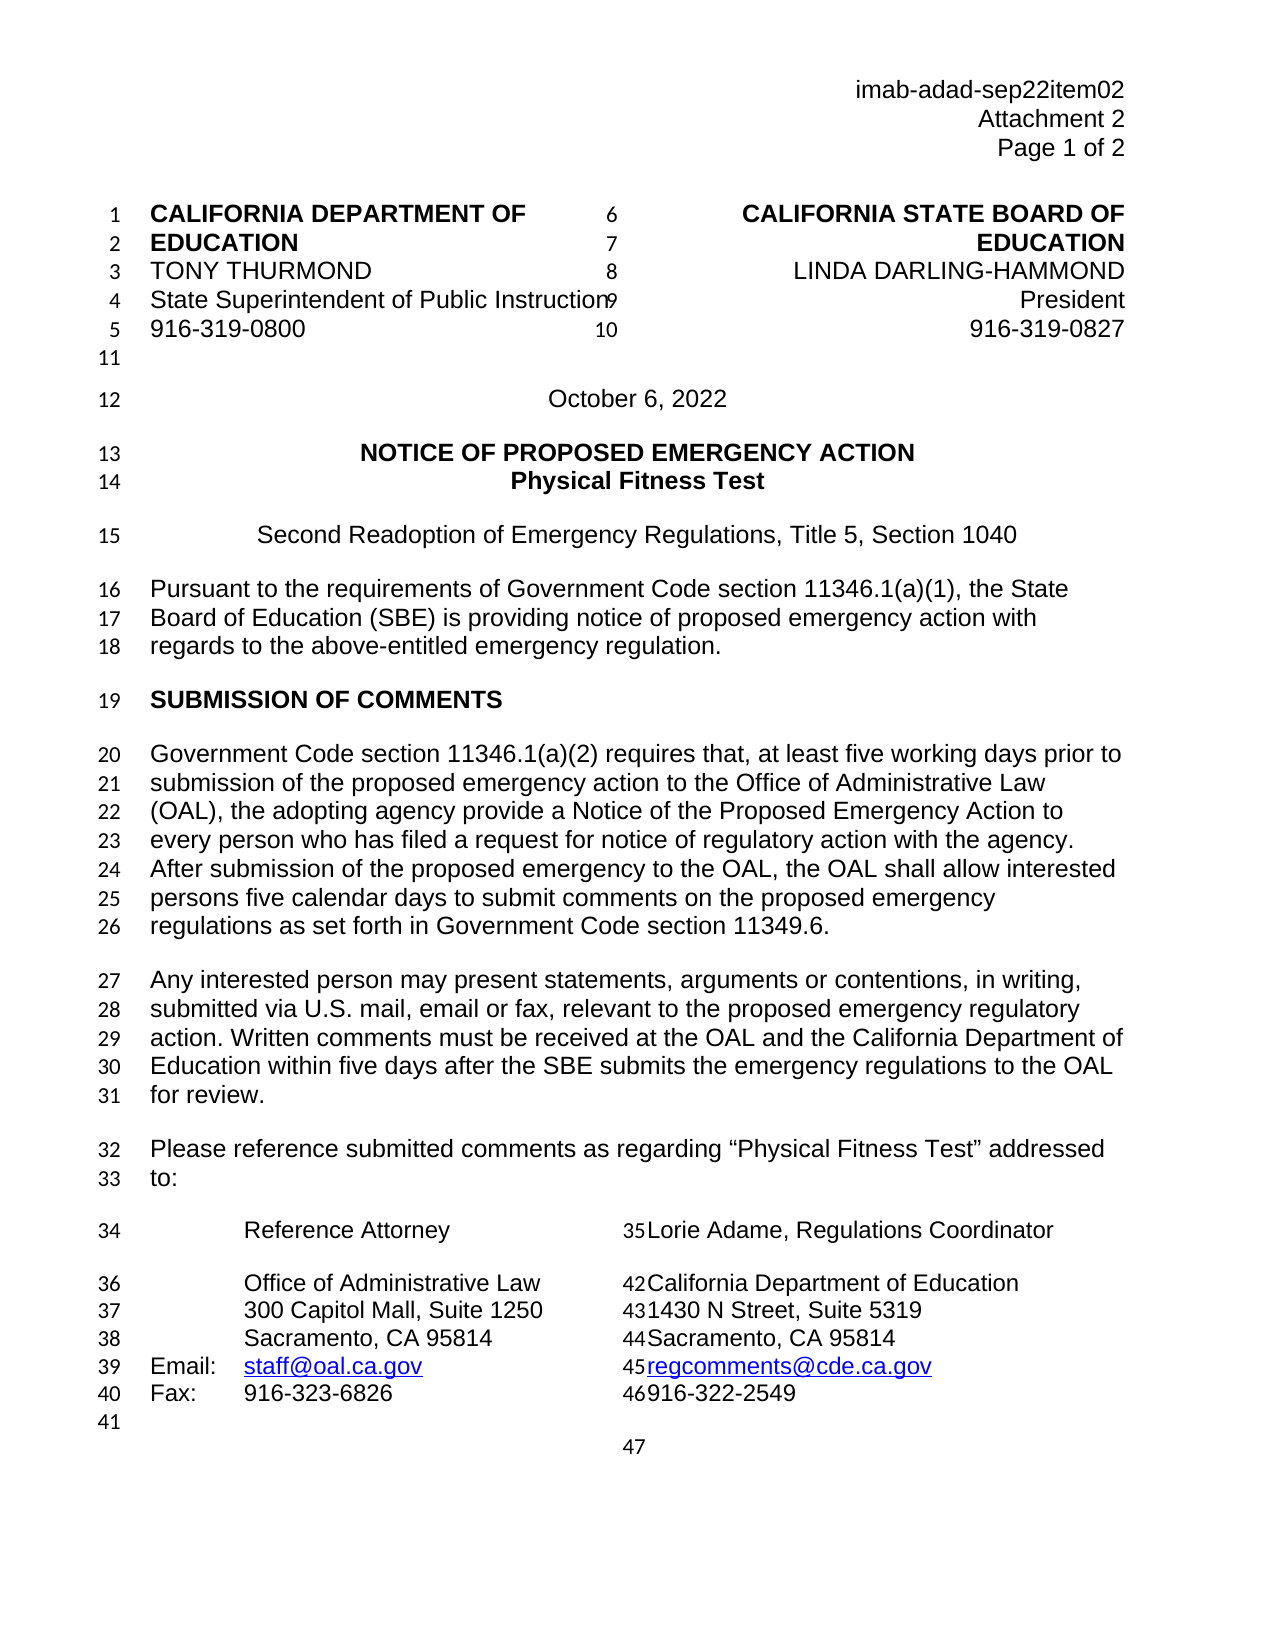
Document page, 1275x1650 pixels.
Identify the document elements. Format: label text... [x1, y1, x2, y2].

text Government Code section 11346.1(a)(2) requires that, at least five working days prior to submission of the proposed emergency action to the Office of Administrative Law (OAL), the adopting agency provide a Notice of the Proposed Emergency Action to every person who has filed a request for notice of regulatory action with the agency. After submission of the proposed emergency to the OAL, the OAL shall allow interested persons five calendar days to submit comments on the proposed emergency regulations as set forth in Government Code section 11349.6. [150, 739, 1125, 940]
text NOTICE OF PROPOSED EMERGENCY ACTION Physical Fitness Test [150, 437, 1125, 495]
text SUBMISSION OF COMMENTS [150, 685, 1125, 714]
text Pursuant to the requirements of Government Code section 11346.1(a)(1), the State Board of Education (SBE) is providing notice of proposed emergency action with regards to the above-entitled emergency regulation. [150, 574, 1125, 660]
text 300 Capitol Mall, Suite 1250 [150, 1296, 600, 1324]
text CALIFORNIA STATE BOARD OF [647, 199, 1125, 227]
text Any interested person may present statements, arguments or contentions, in writing, submitted via U.S. mail, email or fax, relevant to the proposed emergency regulatory action. Written comments must be received at the OAL and the California Department of Education within five days after the SBE submits the emergency regulations to the OAL for review. [150, 965, 1125, 1109]
text October 6, 2022 [150, 384, 1125, 412]
text Fax: 916-323-6826 [150, 1379, 600, 1407]
text President [647, 285, 1125, 314]
text Reference Attorney [150, 1216, 600, 1244]
text California Department of Education [647, 1269, 1125, 1296]
text regcomments@cde.ca.gov [647, 1352, 1125, 1379]
text 916-319-0800 [150, 314, 628, 342]
text TONY THURMOND [150, 256, 628, 285]
text Email: staff@oal.ca.gov [150, 1352, 600, 1379]
text Please reference submitted comments as regarding “Physical Fitness Test” addressed to: [150, 1134, 1125, 1191]
text State Superintendent of Public Instruction [150, 285, 628, 314]
text CALIFORNIA DEPARTMENT OF EDUCATION [150, 199, 628, 256]
text EDUCATION [647, 227, 1125, 256]
text 916-322-2549 [647, 1379, 1125, 1407]
text Office of Administrative Law [150, 1269, 600, 1296]
text Second Readoption of Emergency Regulations, Title 5, Section 1040 [150, 520, 1125, 549]
text 916-319-0827 [647, 314, 1125, 342]
text LINDA DARLING-HAMMOND [647, 256, 1125, 285]
text 1430 N Street, Suite 5319 [647, 1296, 1125, 1324]
text Sacramento, CA 95814 [150, 1324, 600, 1352]
text Sacramento, CA 95814 [647, 1324, 1125, 1352]
text Lorie Adame, Regulations Coordinator [647, 1216, 1125, 1244]
